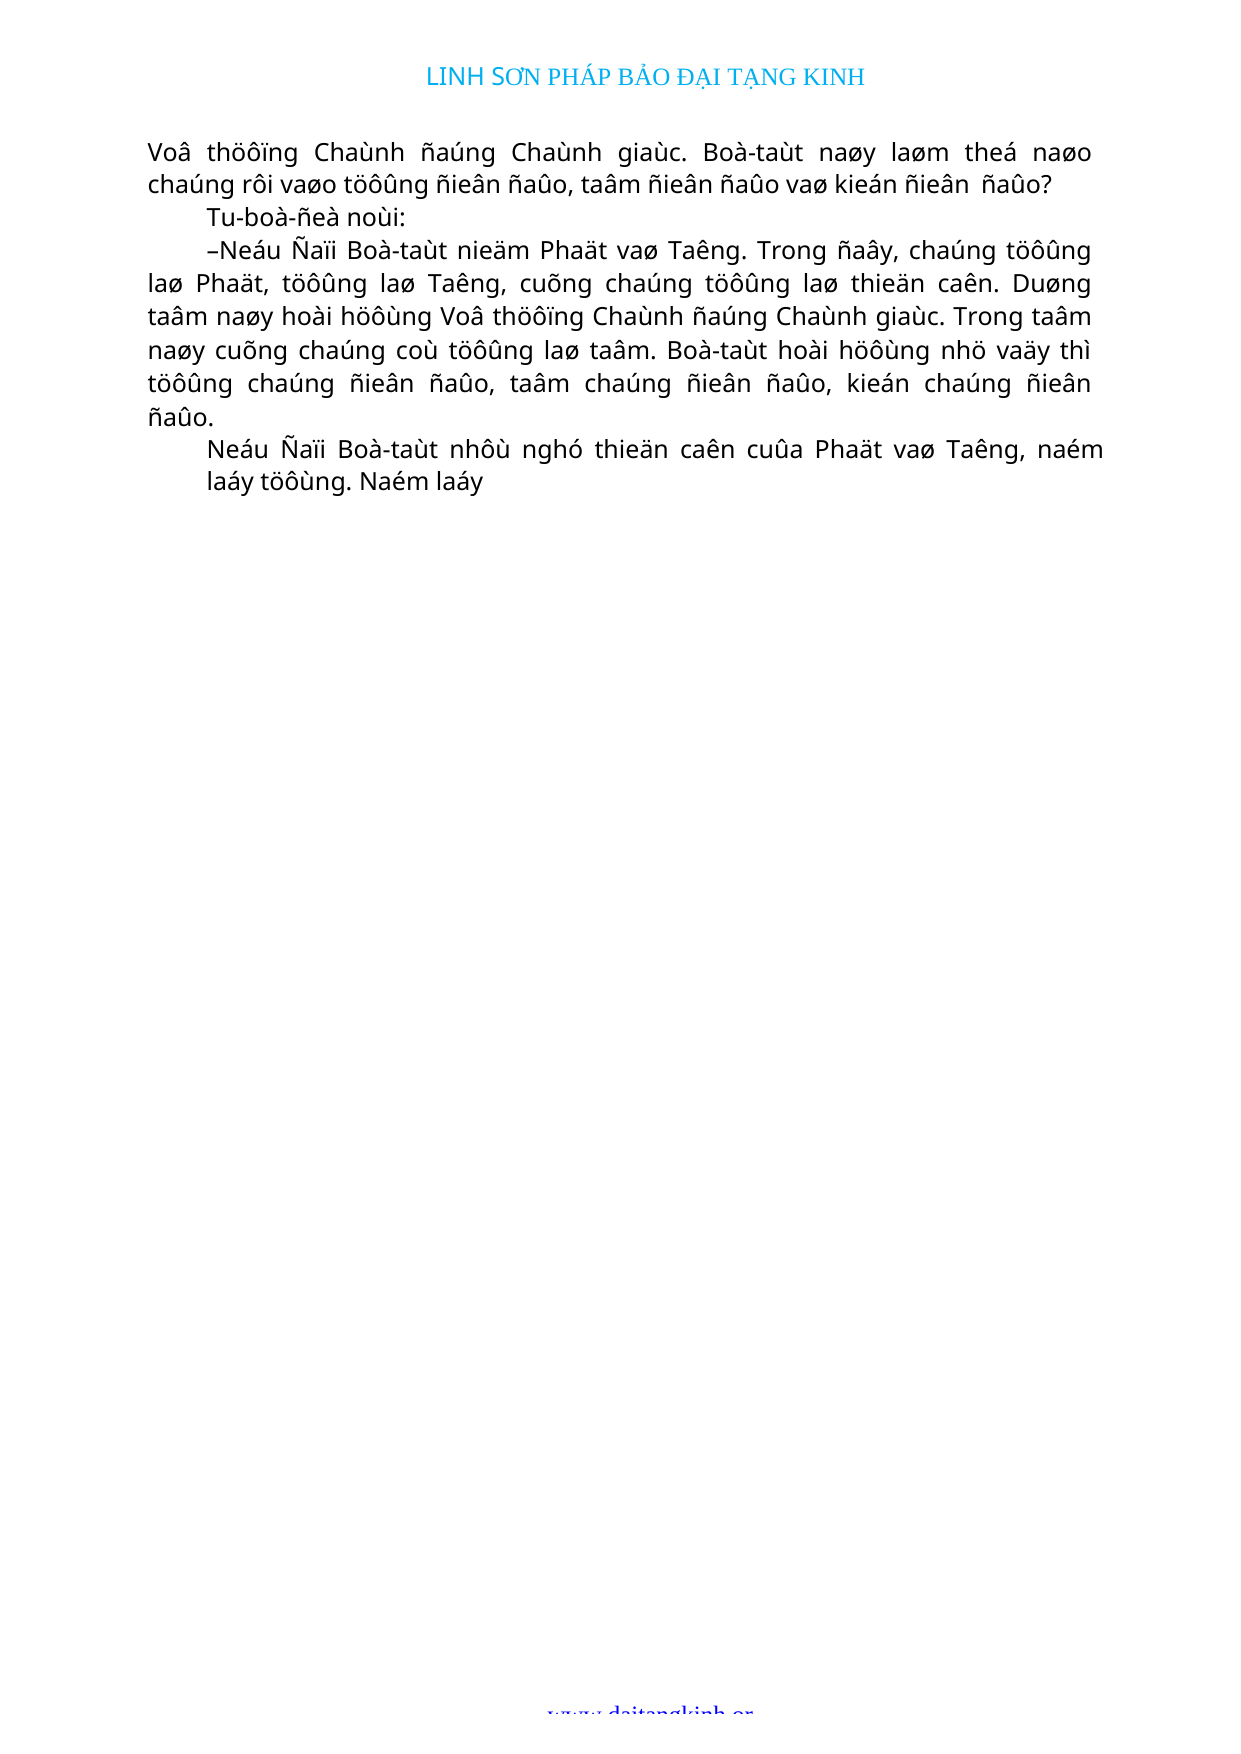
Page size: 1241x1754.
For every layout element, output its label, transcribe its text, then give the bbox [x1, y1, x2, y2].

text –Neáu Ñaïi Boà-taùt nieäm Phaät vaø Taêng. Trong ñaây, chaúng töôûng laø Phaät, töôûng laø Taêng, cuõng chaúng töôûng laø thieän caên. Duøng taâm naøy hoài höôùng Voâ thöôïng Chaùnh ñaúng Chaùnh giaùc. Trong taâm naøy cuõng chaúng coù töôûng laø taâm. Boà-taùt hoài höôùng nhö vaäy thì töôûng chaúng ñieân ñaûo, taâm chaúng ñieân ñaûo, kieán chaúng ñieân ñaûo. [147, 233, 1093, 433]
text Neáu Ñaïi Boà-taùt nhôù nghó thieän caên cuûa Phaät vaø Taêng, naém laáy töôùng. Naém laáy [206, 433, 1105, 496]
text Tu-boà-ñeà noùi: [206, 201, 1105, 233]
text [147, 135, 1093, 201]
